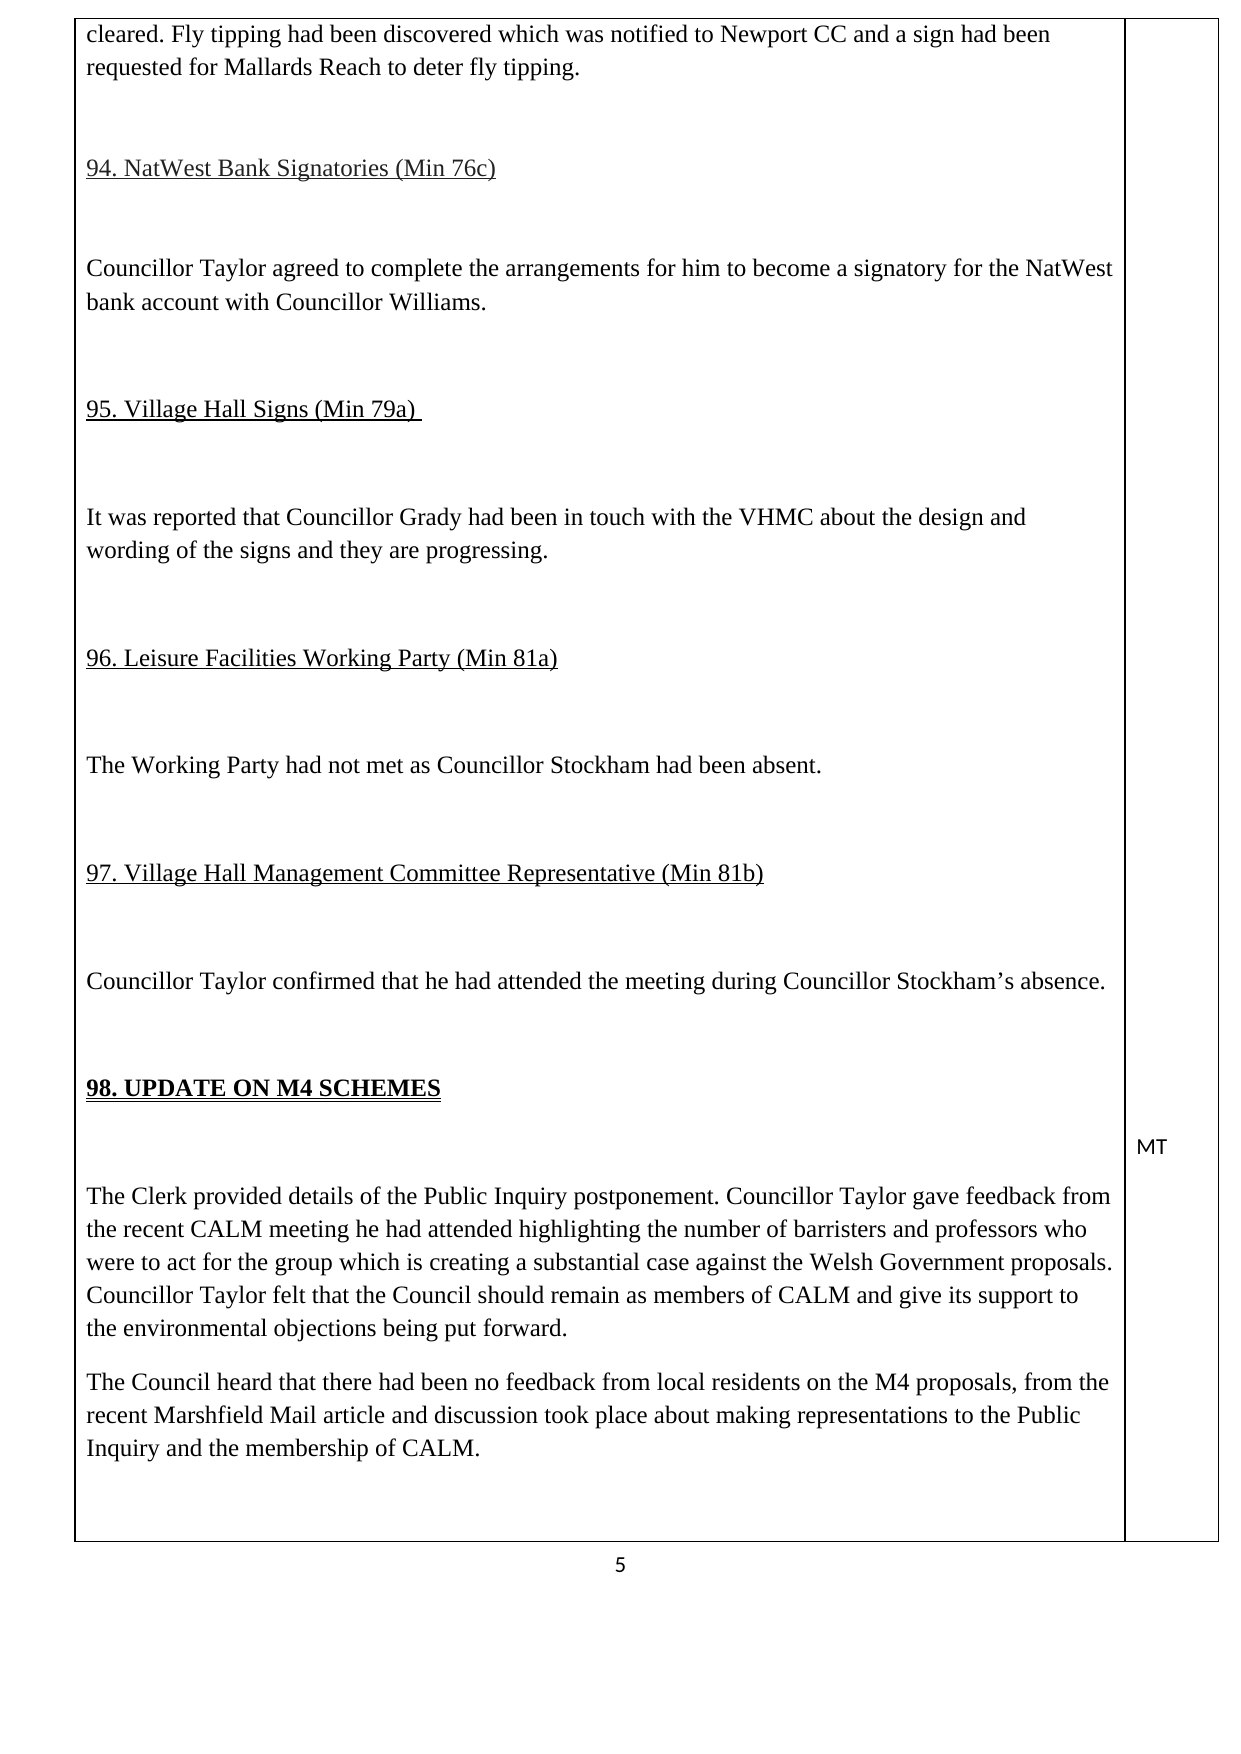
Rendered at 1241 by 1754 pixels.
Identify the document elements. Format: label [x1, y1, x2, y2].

table_header [1126, 19, 1218, 1541]
table_header [76, 19, 1124, 1541]
